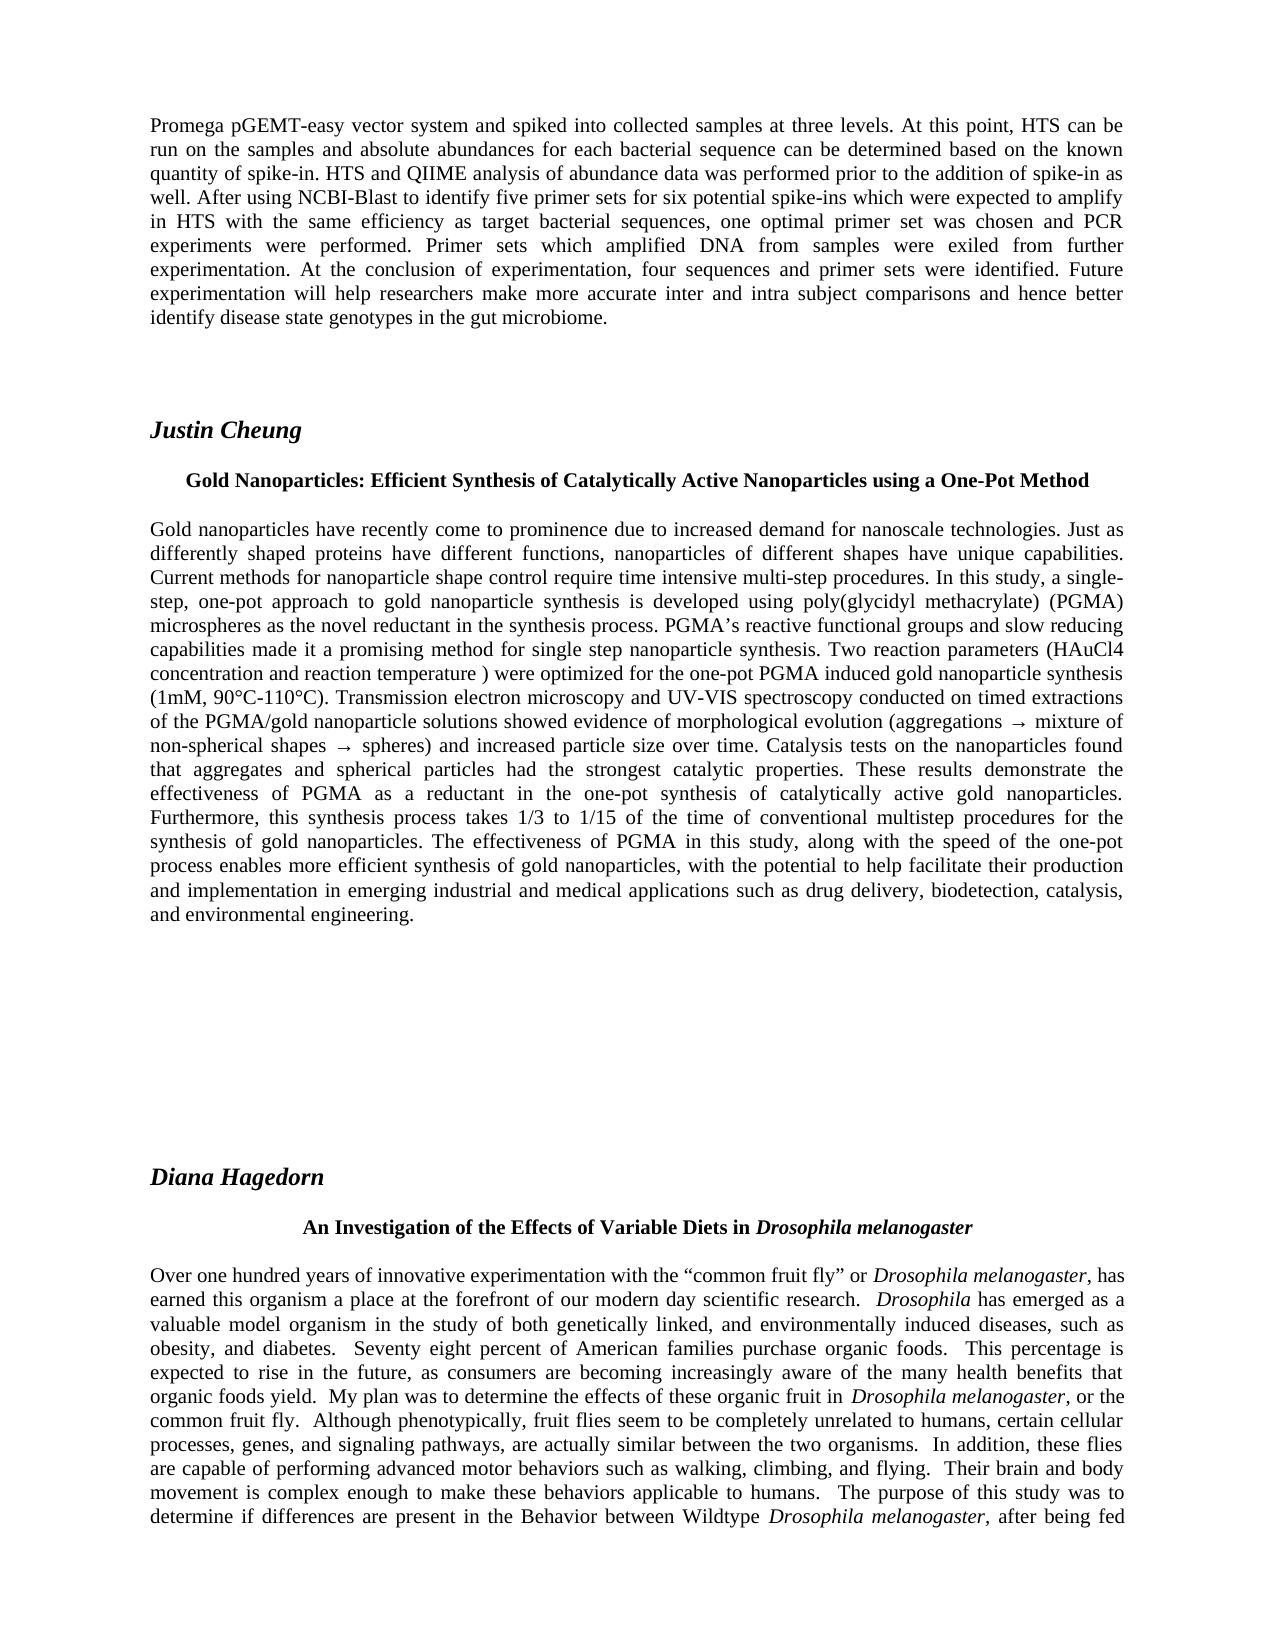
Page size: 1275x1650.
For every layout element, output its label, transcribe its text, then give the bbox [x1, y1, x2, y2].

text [150, 1263, 1125, 1528]
text An Investigation of the Effects of Variable Diets in Drosophila melanogaster [150, 1215, 1125, 1239]
text Justin Cheung [150, 415, 1125, 444]
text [150, 112, 1125, 329]
text Gold Nanoparticles: Efficient Synthesis of Catalytically Active Nanoparticles using a One-Pot Method [150, 468, 1125, 492]
text Gold nanoparticles have recently come to prominence due to increased demand for nanoscale technologies. Just as differently shaped proteins have different functions, nanoparticles of different shapes have unique capabilities. Current methods for nanoparticle shape control require time intensive multi-step procedures. In this study, a single-step, one-pot approach to gold nanoparticle synthesis is developed using poly(glycidyl methacrylate) (PGMA) microspheres as the novel reductant in the synthesis process. PGMA’s reactive functional groups and slow reducing capabilities made it a promising method for single step nanoparticle synthesis. Two reaction parameters (HAuCl4 concentration and reaction temperature ) were optimized for the one-pot PGMA induced gold nanoparticle synthesis (1mM, 90°C-110°C). Transmission electron microscopy and UV-VIS spectroscopy conducted on timed extractions of the PGMA/gold nanoparticle solutions showed evidence of morphological evolution (aggregations → mixture of non-spherical shapes → spheres) and increased particle size over time. Catalysis tests on the nanoparticles found that aggregates and spherical particles had the strongest catalytic properties. These results demonstrate the effectiveness of PGMA as a reductant in the one-pot synthesis of catalytically active gold nanoparticles. Furthermore, this synthesis process takes 1/3 to 1/15 of the time of conventional multistep procedures for the synthesis of gold nanoparticles. The effectiveness of PGMA in this study, along with the speed of the one-pot process enables more efficient synthesis of gold nanoparticles, with the potential to help facilitate their production and implementation in emerging industrial and medical applications such as drug delivery, biodetection, catalysis, and environmental engineering. [150, 517, 1125, 926]
text Diana Hagedorn [150, 1162, 1125, 1191]
